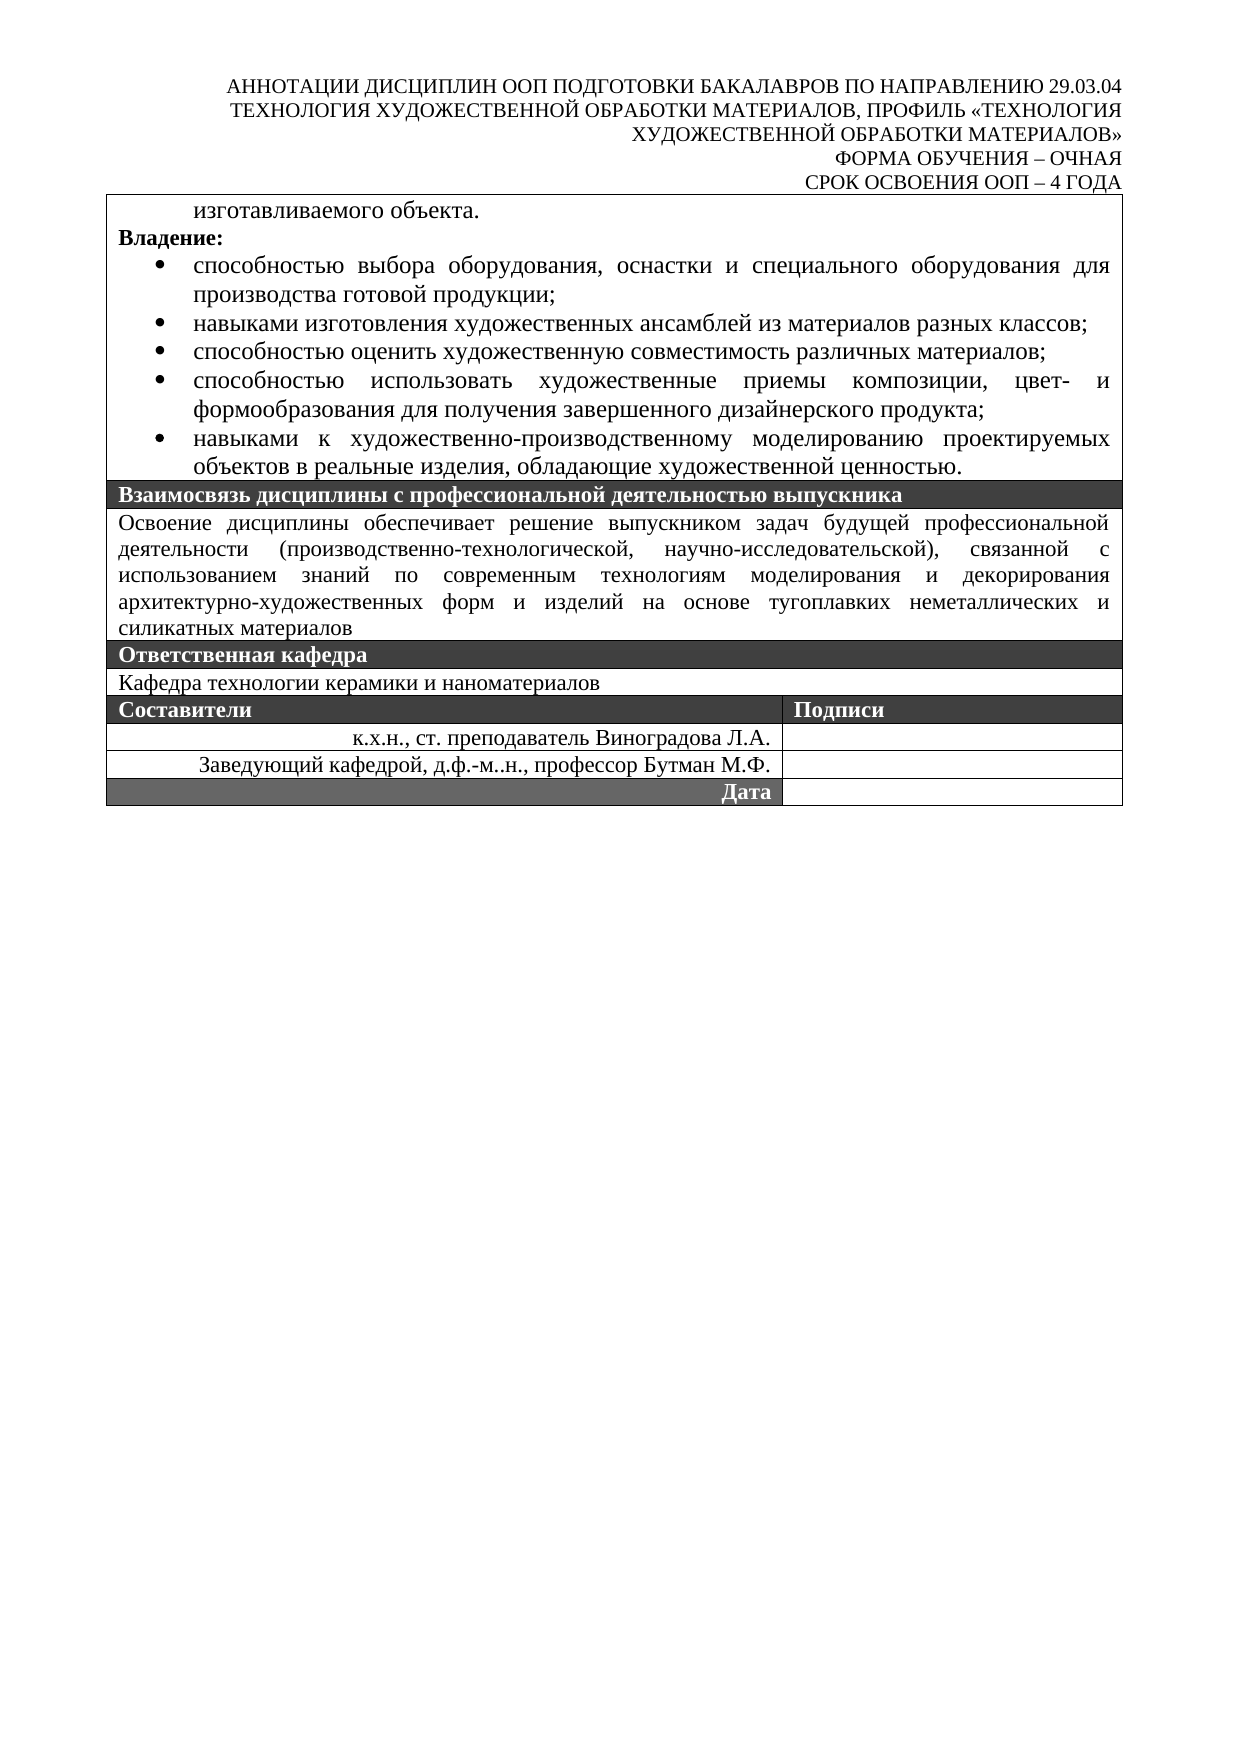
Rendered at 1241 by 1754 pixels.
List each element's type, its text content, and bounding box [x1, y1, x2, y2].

table_cell Дата [107, 779, 782, 805]
table_cell [783, 779, 1122, 805]
table_cell Составители [107, 696, 782, 723]
table_cell [783, 724, 1122, 750]
table_cell [783, 751, 1122, 777]
table_cell Взаимосвязь дисциплины с профессиональной деятельностью выпускника [107, 481, 1122, 508]
table_cell к.х.н., ст. преподаватель Виноградова Л.А. [107, 724, 782, 750]
table_cell Кафедра технологии керамики и наноматериалов [107, 669, 1122, 695]
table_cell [107, 195, 1122, 480]
table_cell Подписи [783, 696, 1122, 723]
table_cell Ответственная кафедра [107, 641, 1122, 668]
table_cell Заведующий кафедрой, д.ф.-м..н., профессор Бутман М.Ф. [107, 751, 782, 777]
table_cell Освоение дисциплины обеспечивает решение выпускником задач будущей профессиональной деятельности (производственно-технологической, научно-исследовательской), связанной с использованием знаний по современным технологиям моделирования и декорирования архитектурно-художественных форм и изделий на основе тугоплавких неметаллических и силикатных материалов [107, 509, 1122, 640]
